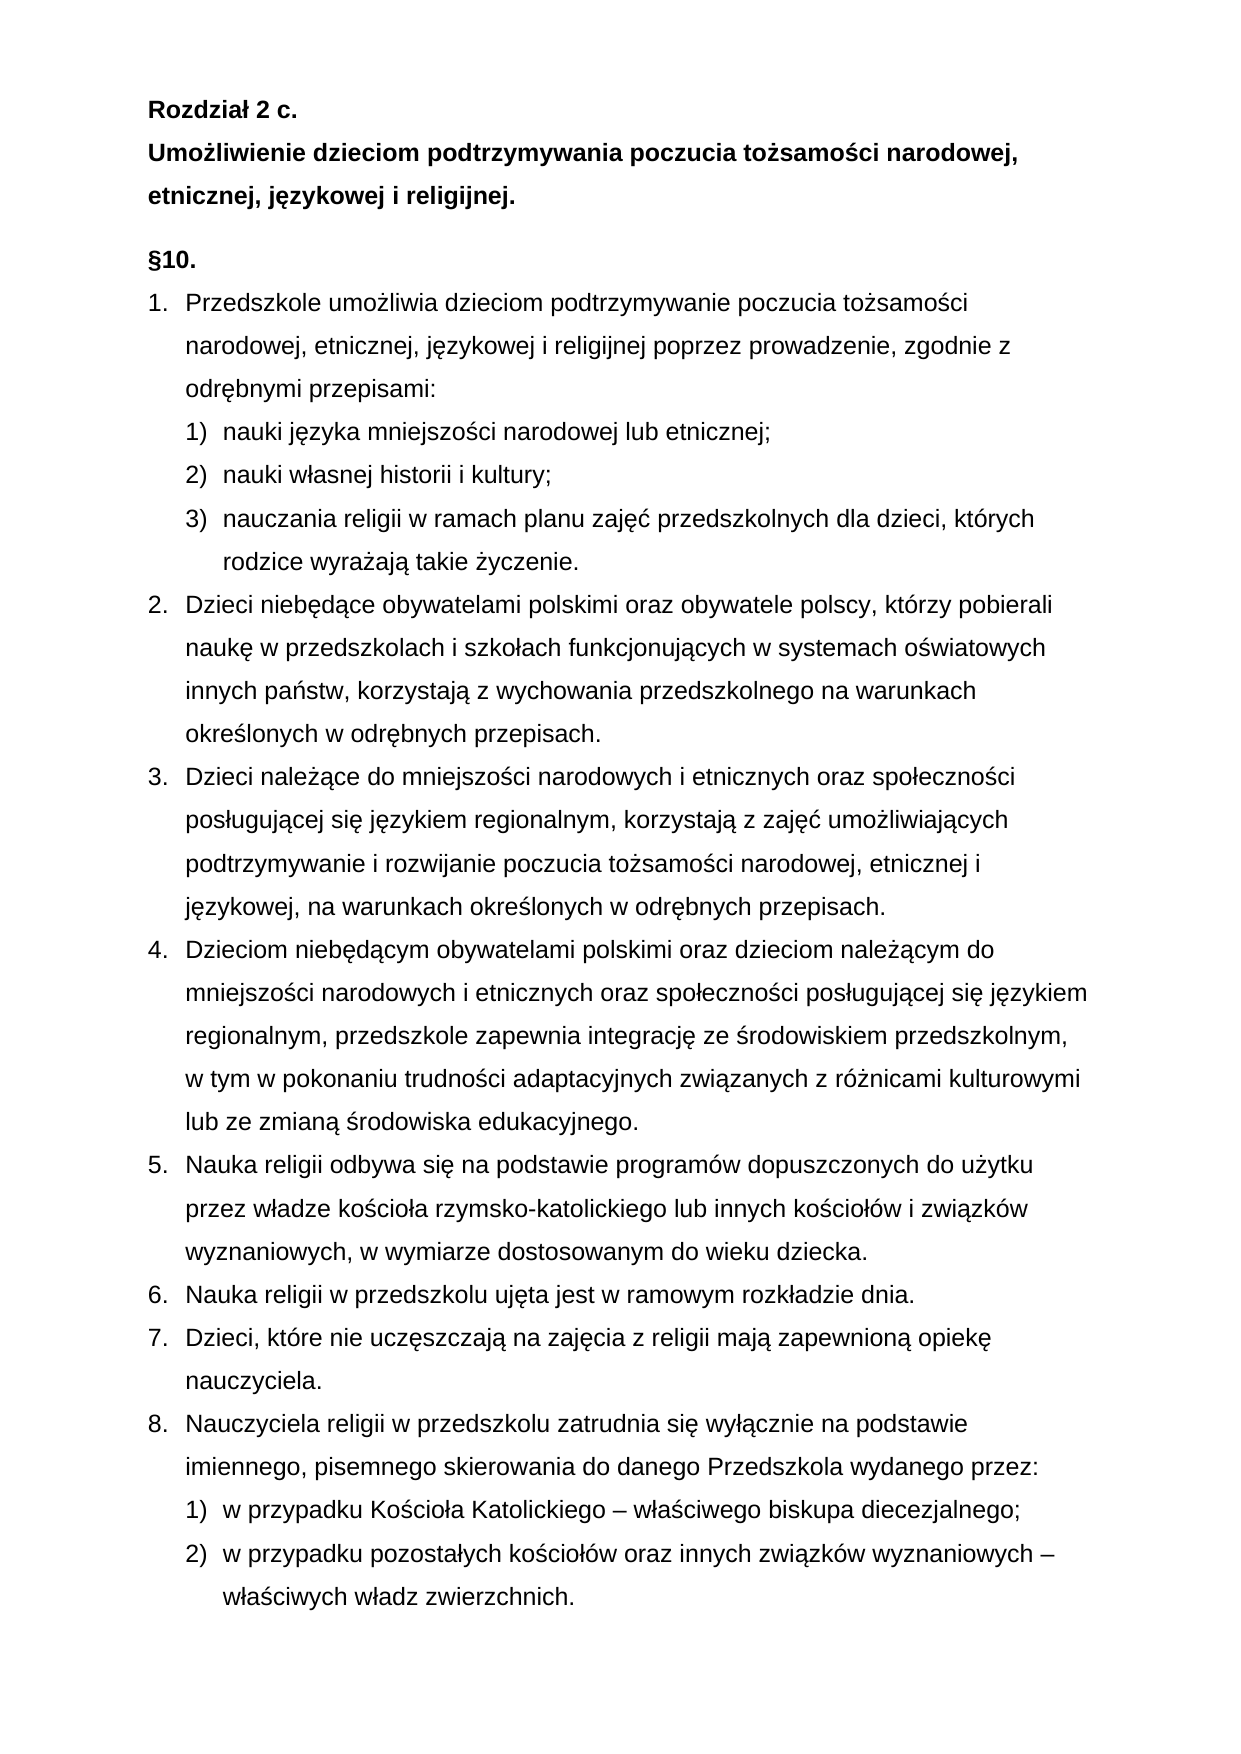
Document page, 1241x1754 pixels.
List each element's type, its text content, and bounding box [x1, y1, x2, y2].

list Nauka religii w przedszkolu ujęta jest w ramowym rozkładzie dnia. [148, 1280, 1093, 1309]
list Dzieci należące do mniejszości narodowych i etnicznych oraz społeczności posługującej się językiem regionalnym, korzystają z zajęć umożliwiających podtrzymywanie i rozwijanie poczucia tożsamości narodowej, etnicznej i językowej, na warunkach określonych w odrębnych przepisach. [148, 762, 1093, 921]
list Dzieci niebędące obywatelami polskimi oraz obywatele polscy, którzy pobierali naukę w przedszkolach i szkołach funkcjonujących w systemach oświatowych innych państw, korzystają z wychowania przedszkolnego na warunkach określonych w odrębnych przepisach. [148, 590, 1093, 748]
subtitle §10. [148, 245, 1093, 274]
list Dzieciom niebędącym obywatelami polskimi oraz dzieciom należącym do mniejszości narodowych i etnicznych oraz społeczności posługującej się językiem regionalnym, przedszkole zapewnia integrację ze środowiskiem przedszkolnym, [148, 935, 1093, 1050]
list Przedszkole umożliwia dzieciom podtrzymywanie poczucia tożsamości narodowej, etnicznej, językowej i religijnej poprzez prowadzenie, zgodnie z odrębnymi przepisami: [148, 288, 1093, 403]
list w przypadku pozostałych kościołów oraz innych związków wyznaniowych – właściwych władz zwierzchnich. [185, 1539, 1093, 1611]
list Nauka religii odbywa się na podstawie programów dopuszczonych do użytku przez władze kościoła rzymsko-katolickiego lub innych kościołów i związków wyznaniowych, w wymiarze dostosowanym do wieku dziecka. [148, 1151, 1093, 1266]
list nauki własnej historii i kultury; [185, 461, 1093, 489]
list Dzieci, które nie uczęszczają na zajęcia z religii mają zapewnioną opiekę nauczyciela. [148, 1323, 1093, 1395]
list w tym w pokonaniu trudności adaptacyjnych związanych z różnicami kulturowymi lub ze zmianą środowiska edukacyjnego. [185, 1064, 1093, 1136]
list w przypadku Kościoła Katolickiego – właściwego biskupa diecezjalnego; [185, 1496, 1093, 1524]
list nauki języka mniejszości narodowej lub etnicznej; [185, 417, 1093, 446]
text Umożliwienie dzieciom podtrzymywania poczucia tożsamości narodowej, etnicznej, językowej i religijnej. [148, 138, 1093, 210]
list nauczania religii w ramach planu zajęć przedszkolnych dla dzieci, których rodzice wyrażają takie życzenie. [185, 504, 1093, 576]
list Nauczyciela religii w przedszkolu zatrudnia się wyłącznie na podstawie imiennego, pisemnego skierowania do danego Przedszkola wydanego przez: [148, 1409, 1093, 1481]
subtitle Rozdział 2 c. [148, 95, 1093, 123]
